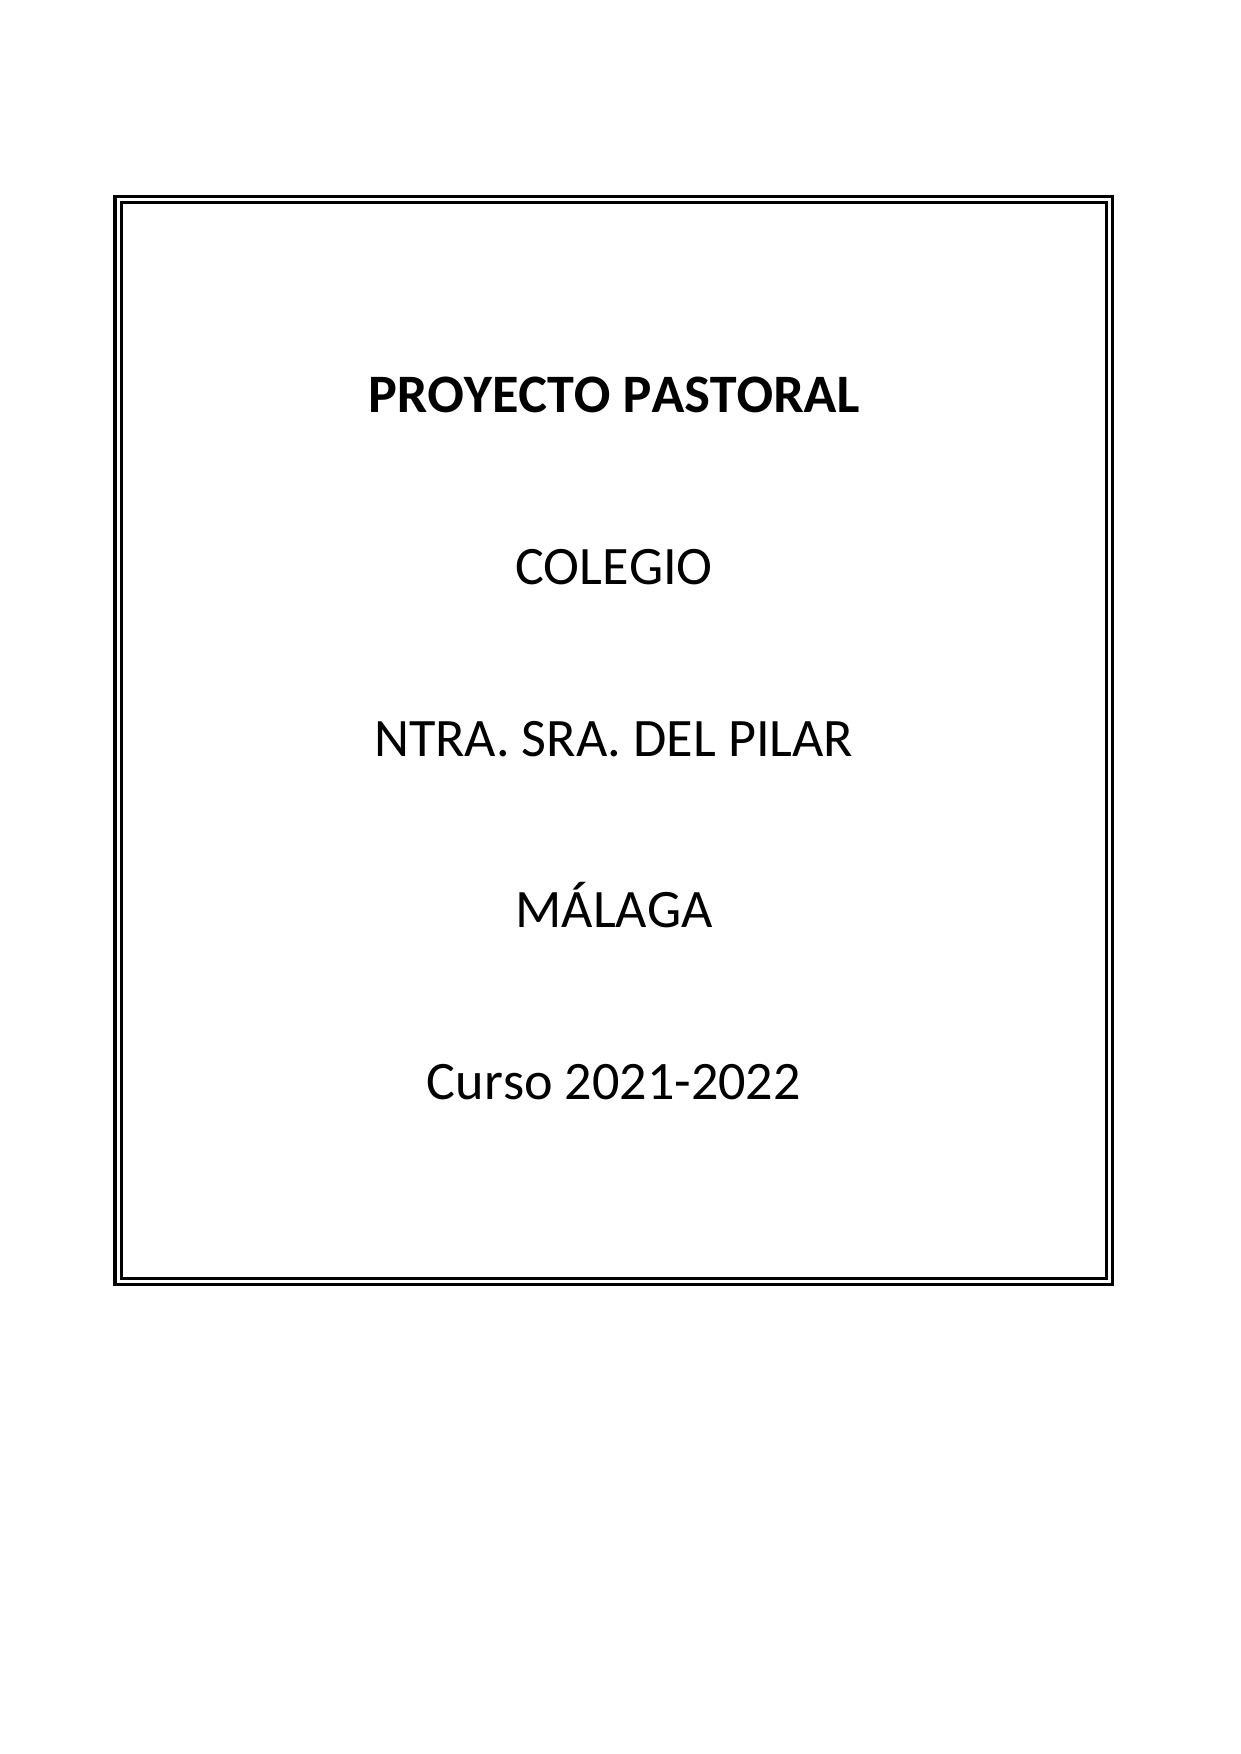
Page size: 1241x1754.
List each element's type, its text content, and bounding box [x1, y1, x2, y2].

table_header PROYECTO PASTORAL COLEGIO NTRA. SRA. DEL PILAR MÁLAGA Curso 2021-2022 [118, 198, 1109, 1277]
